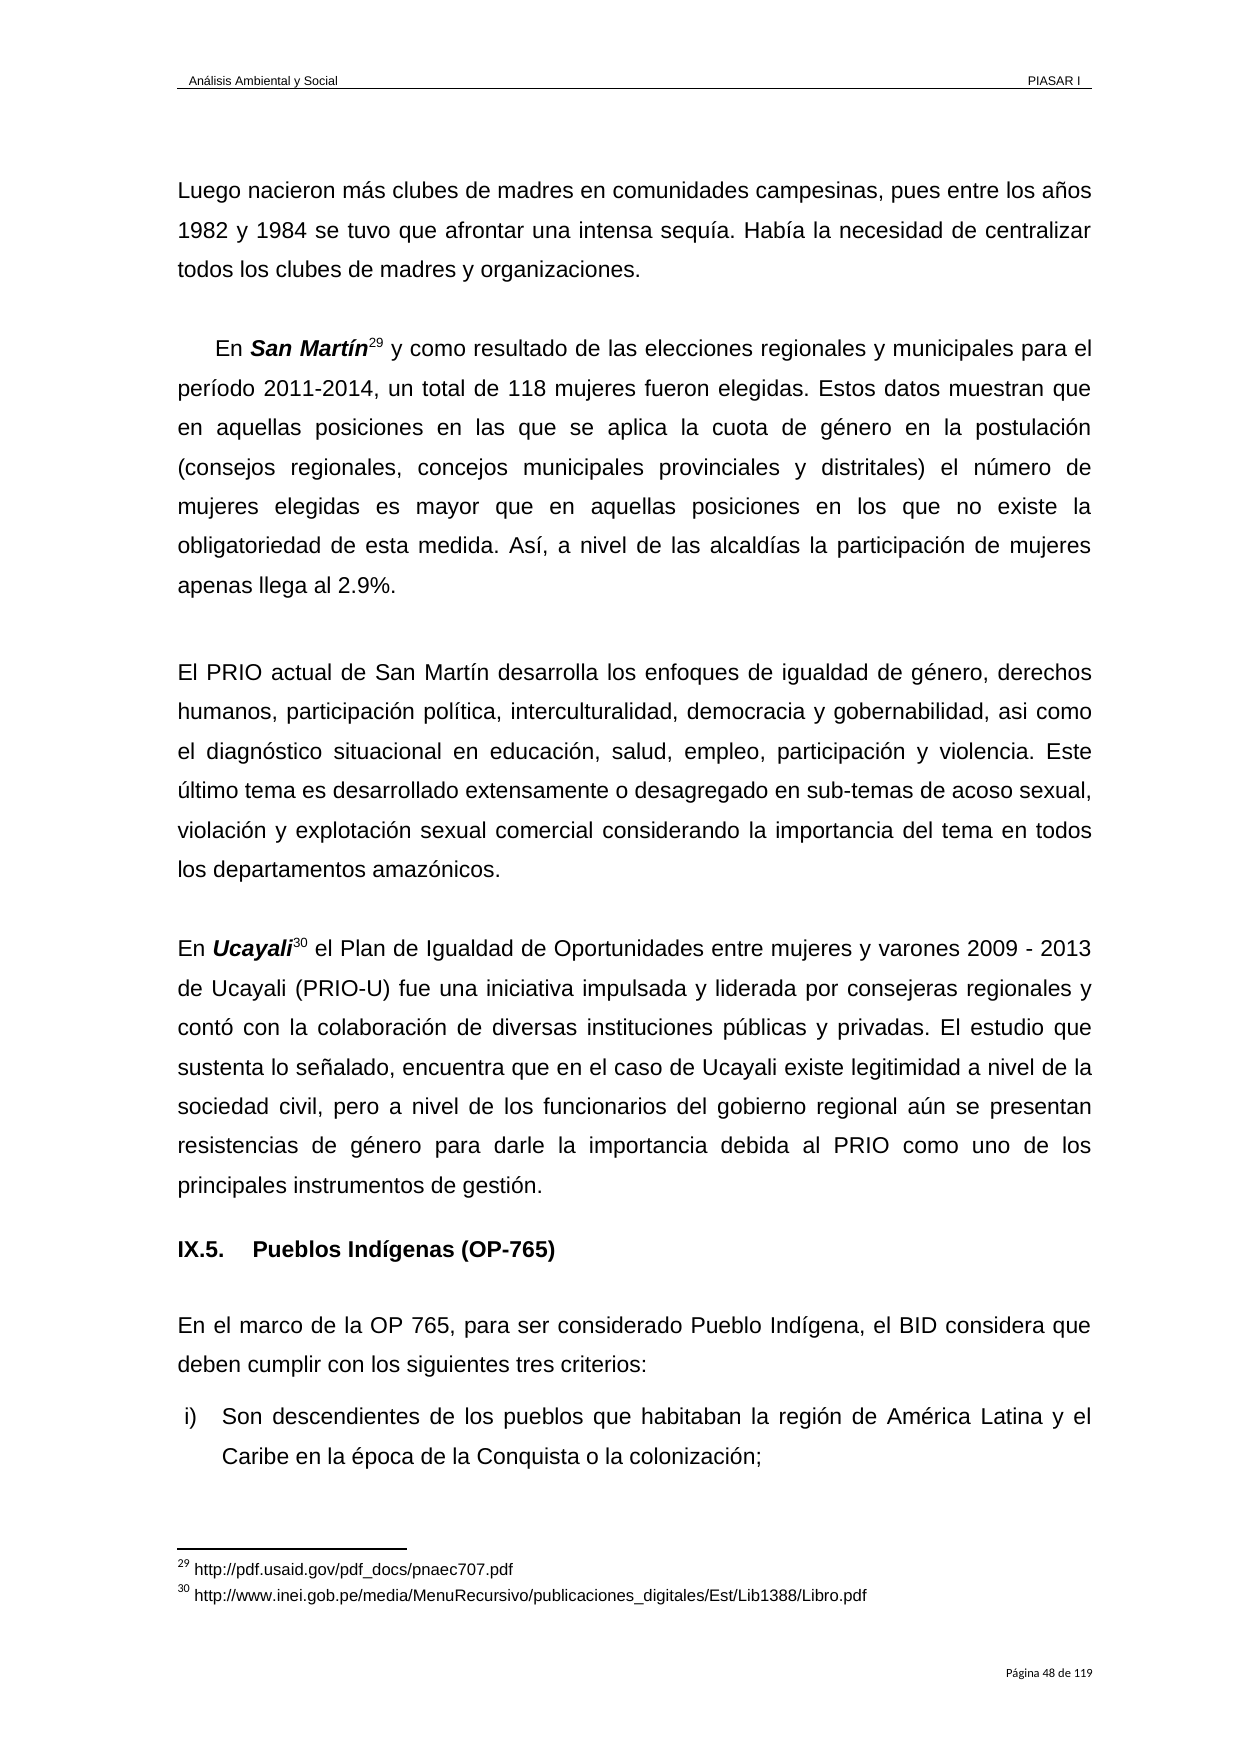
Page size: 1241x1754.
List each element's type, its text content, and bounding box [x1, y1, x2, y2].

text Luego nacieron más clubes de madres en comunidades campesinas, pues entre los años 1982 y 1984 se tuvo que afrontar una intensa sequía. Había la necesidad de centralizar todos los clubes de madres y organizaciones. [177, 177, 1092, 282]
text El PRIO actual de San Martín desarrolla los enfoques de igualdad de género, derechos humanos, participación política, interculturalidad, democracia y gobernabilidad, asi como el diagnóstico situacional en educación, salud, empleo, participación y violencia. Este último tema es desarrollado extensamente o desagregado en sub-temas de acoso sexual, violación y explotación sexual comercial considerando la importancia del tema en todos los departamentos amazónicos. [177, 659, 1092, 882]
list Son descendientes de los pueblos que habitaban la región de América Latina y el Caribe en la época de la Conquista o la colonización; [184, 1403, 1092, 1469]
text En Ucayali el Plan de Igualdad de Oportunidades entre mujeres y varones 2009 - 2013 de Ucayali (PRIO-U) fue una iniciativa impulsada y liderada por consejeras regionales y contó con la colaboración de diversas instituciones públicas y privadas. El estudio que sustenta lo señalado, encuentra que en el caso de Ucayali existe legitimidad a nivel de la sociedad civil, pero a nivel de los funcionarios del gobierno regional aún se presentan resistencias de género para darle la importancia debida al PRIO como uno de los principales instrumentos de gestión. [177, 935, 1092, 1198]
subtitle Pueblos Indígenas (OP-765) [177, 1236, 1092, 1263]
list En San Martín y como resultado de las elecciones regionales y municipales para el período 2011-2014, un total de 118 mujeres fueron elegidas. Estos datos muestran que en aquellas posiciones en las que se aplica la cuota de género en la postulación (consejos regionales, concejos municipales provinciales y distritales) el número de mujeres elegidas es mayor que en aquellas posiciones en los que no existe la obligatoriedad de esta medida. Así, a nivel de las alcaldías la participación de mujeres apenas llega al 2.9%. [177, 335, 1092, 598]
text En el marco de la OP 765, para ser considerado Pueblo Indígena, el BID considera que deben cumplir con los siguientes tres criterios: [177, 1312, 1092, 1378]
